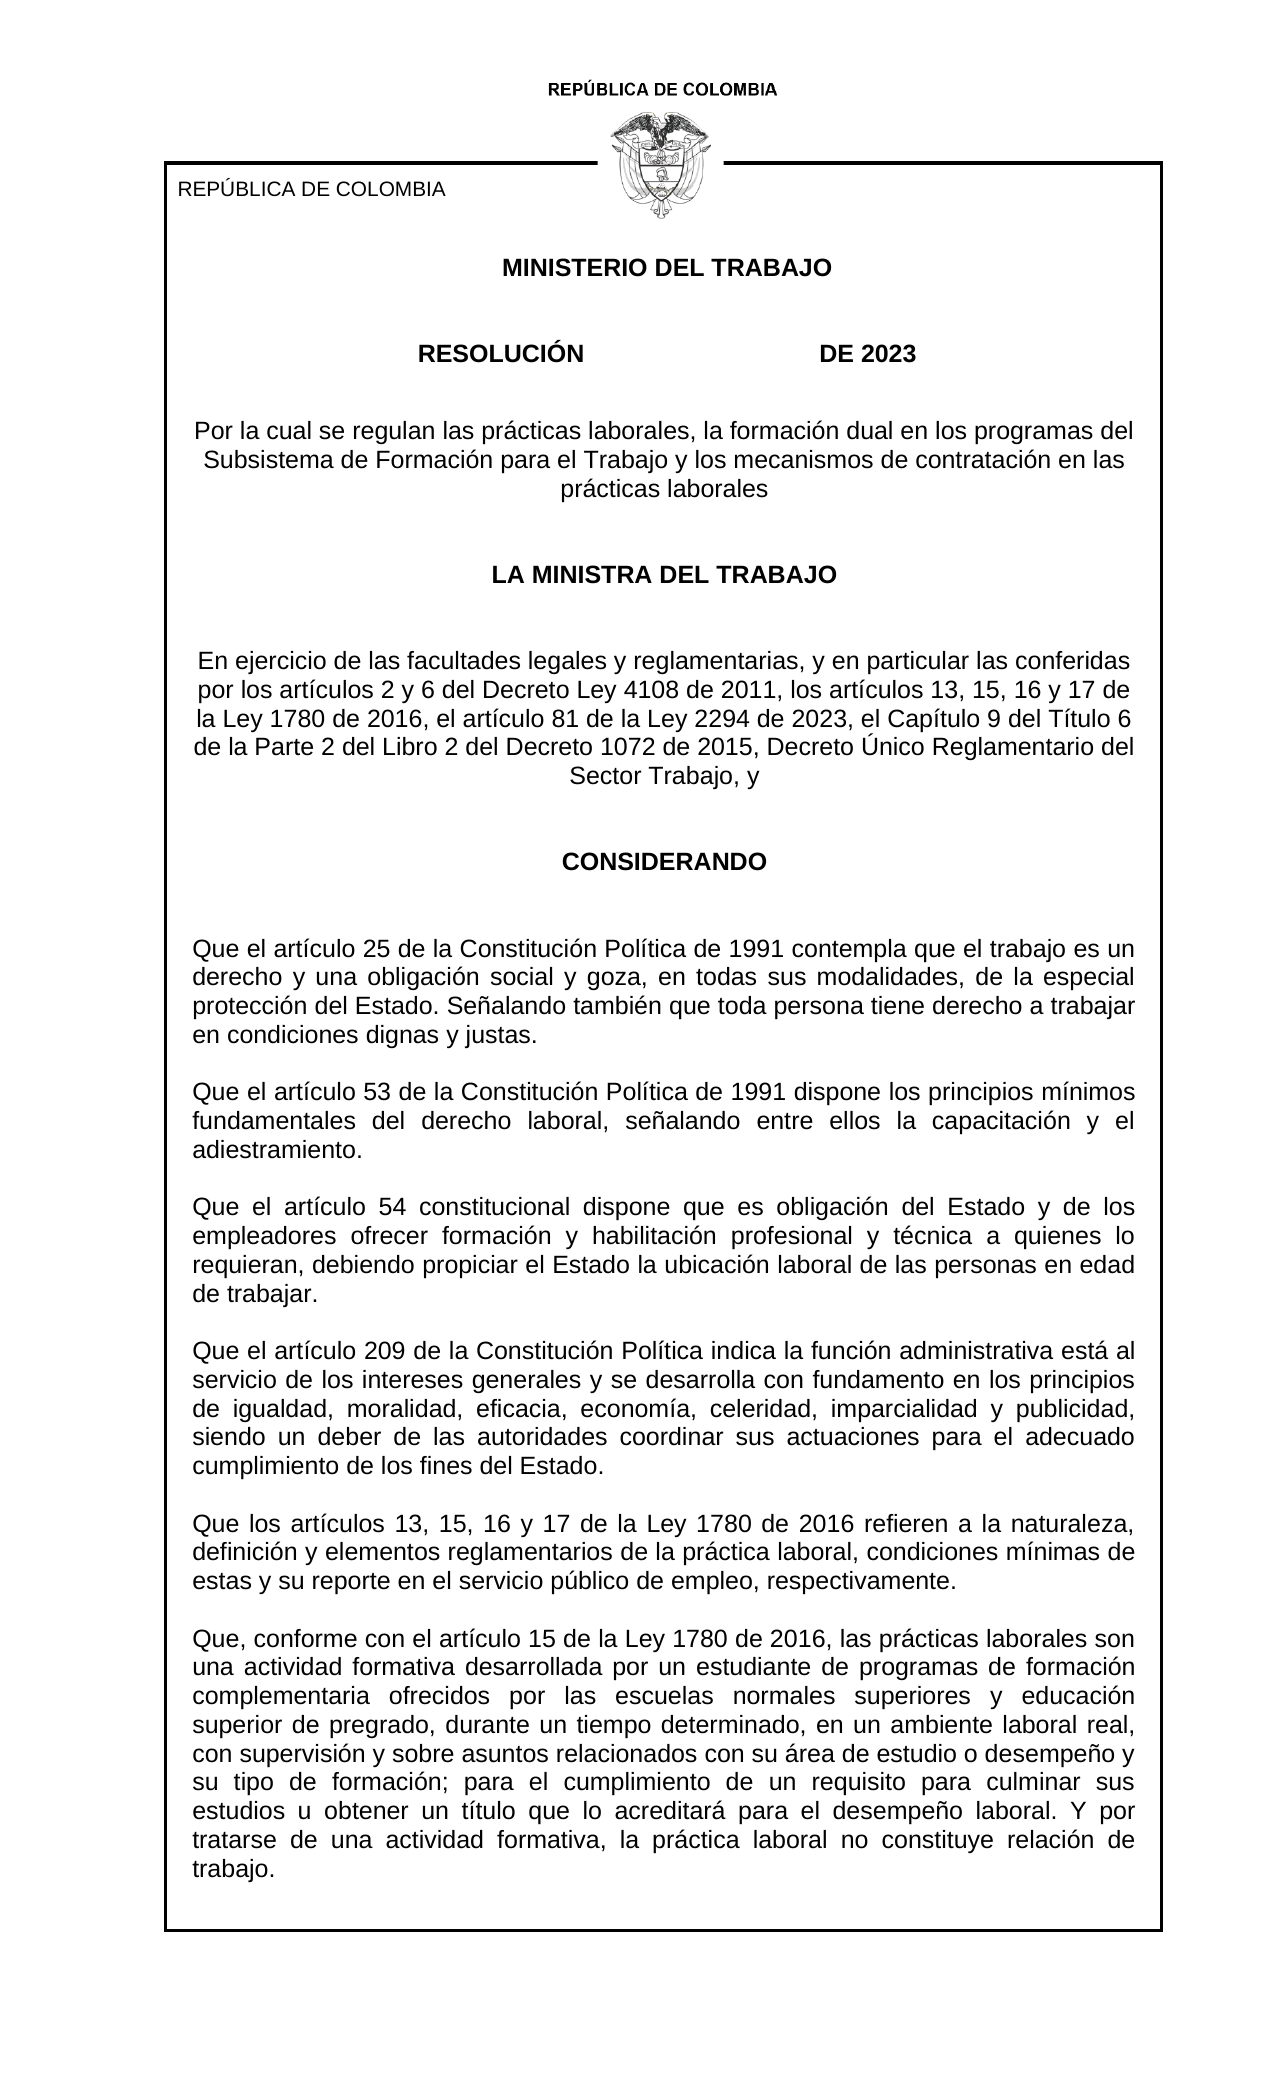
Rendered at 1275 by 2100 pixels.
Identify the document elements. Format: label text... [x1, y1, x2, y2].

text LA MINISTRA DEL TRABAJO [192, 560, 1137, 589]
text Que el artículo 25 de la Constitución Política de 1991 contempla que el trabajo es un derecho y una obligación social y goza, en todas sus modalidades, de la especial protección del Estado. Señalando también que toda persona tiene derecho a trabajar en condiciones dignas y justas. [192, 934, 1137, 1049]
text RESOLUCIÓN DE 2023 [177, 339, 1157, 368]
text Que los artículos 13, 15, 16 y 17 de la Ley 1780 de 2016 refieren a la naturaleza, definición y elementos reglamentarios de la práctica laboral, condiciones mínimas de estas y su reporte en el servicio público de empleo, respectivamente. [192, 1509, 1137, 1595]
text MINISTERIO DEL TRABAJO [177, 253, 1157, 282]
text CONSIDERANDO [192, 847, 1137, 876]
picture [524, 74, 798, 100]
text Que el artículo 209 de la Constitución Política indica la función administrativa está al servicio de los intereses generales y se desarrolla con fundamento en los principios de igualdad, moralidad, eficacia, economía, celeridad, imparcialidad y publicidad, siendo un deber de las autoridades coordinar sus actuaciones para el adecuado cumplimiento de los fines del Estado. [192, 1336, 1137, 1480]
text Que el artículo 53 de la Constitución Política de 1991 dispone los principios mínimos fundamentales del derecho laboral, señalando entre ellos la capacitación y el adiestramiento. [192, 1077, 1137, 1164]
text Por la cual se regulan las prácticas laborales, la formación dual en los programas del Subsistema de Formación para el Trabajo y los mecanismos de contratación en las prácticas laborales [192, 416, 1137, 502]
picture [597, 104, 724, 224]
text En ejercicio de las facultades legales y reglamentarias, y en particular las conferidas por los artículos 2 y 6 del Decreto Ley 4108 de 2011, los artículos 13, 15, 16 y 17 de la Ley 1780 de 2016, el artículo 81 de la Ley 2294 de 2023, el Capítulo 9 del Título 6 de la Parte 2 del Libro 2 del Decreto 1072 de 2015, Decreto Único Reglamentario del Sector Trabajo, y [192, 646, 1137, 790]
text Que el artículo 54 constitucional dispone que es obligación del Estado y de los empleadores ofrecer formación y habilitación profesional y técnica a quienes lo requieran, debiendo propiciar el Estado la ubicación laboral de las personas en edad de trabajar. [192, 1192, 1137, 1307]
text Que, conforme con el artículo 15 de la Ley 1780 de 2016, las prácticas laborales son una actividad formativa desarrollada por un estudiante de programas de formación complementaria ofrecidos por las escuelas normales superiores y educación superior de pregrado, durante un tiempo determinado, en un ambiente laboral real, con supervisión y sobre asuntos relacionados con su área de estudio o desempeño y su tipo de formación; para el cumplimiento de un requisito para culminar sus estudios u obtener un título que lo acreditará para el desempeño laboral. Y por tratarse de una actividad formativa, la práctica laboral no constituye relación de trabajo. [192, 1624, 1137, 1882]
